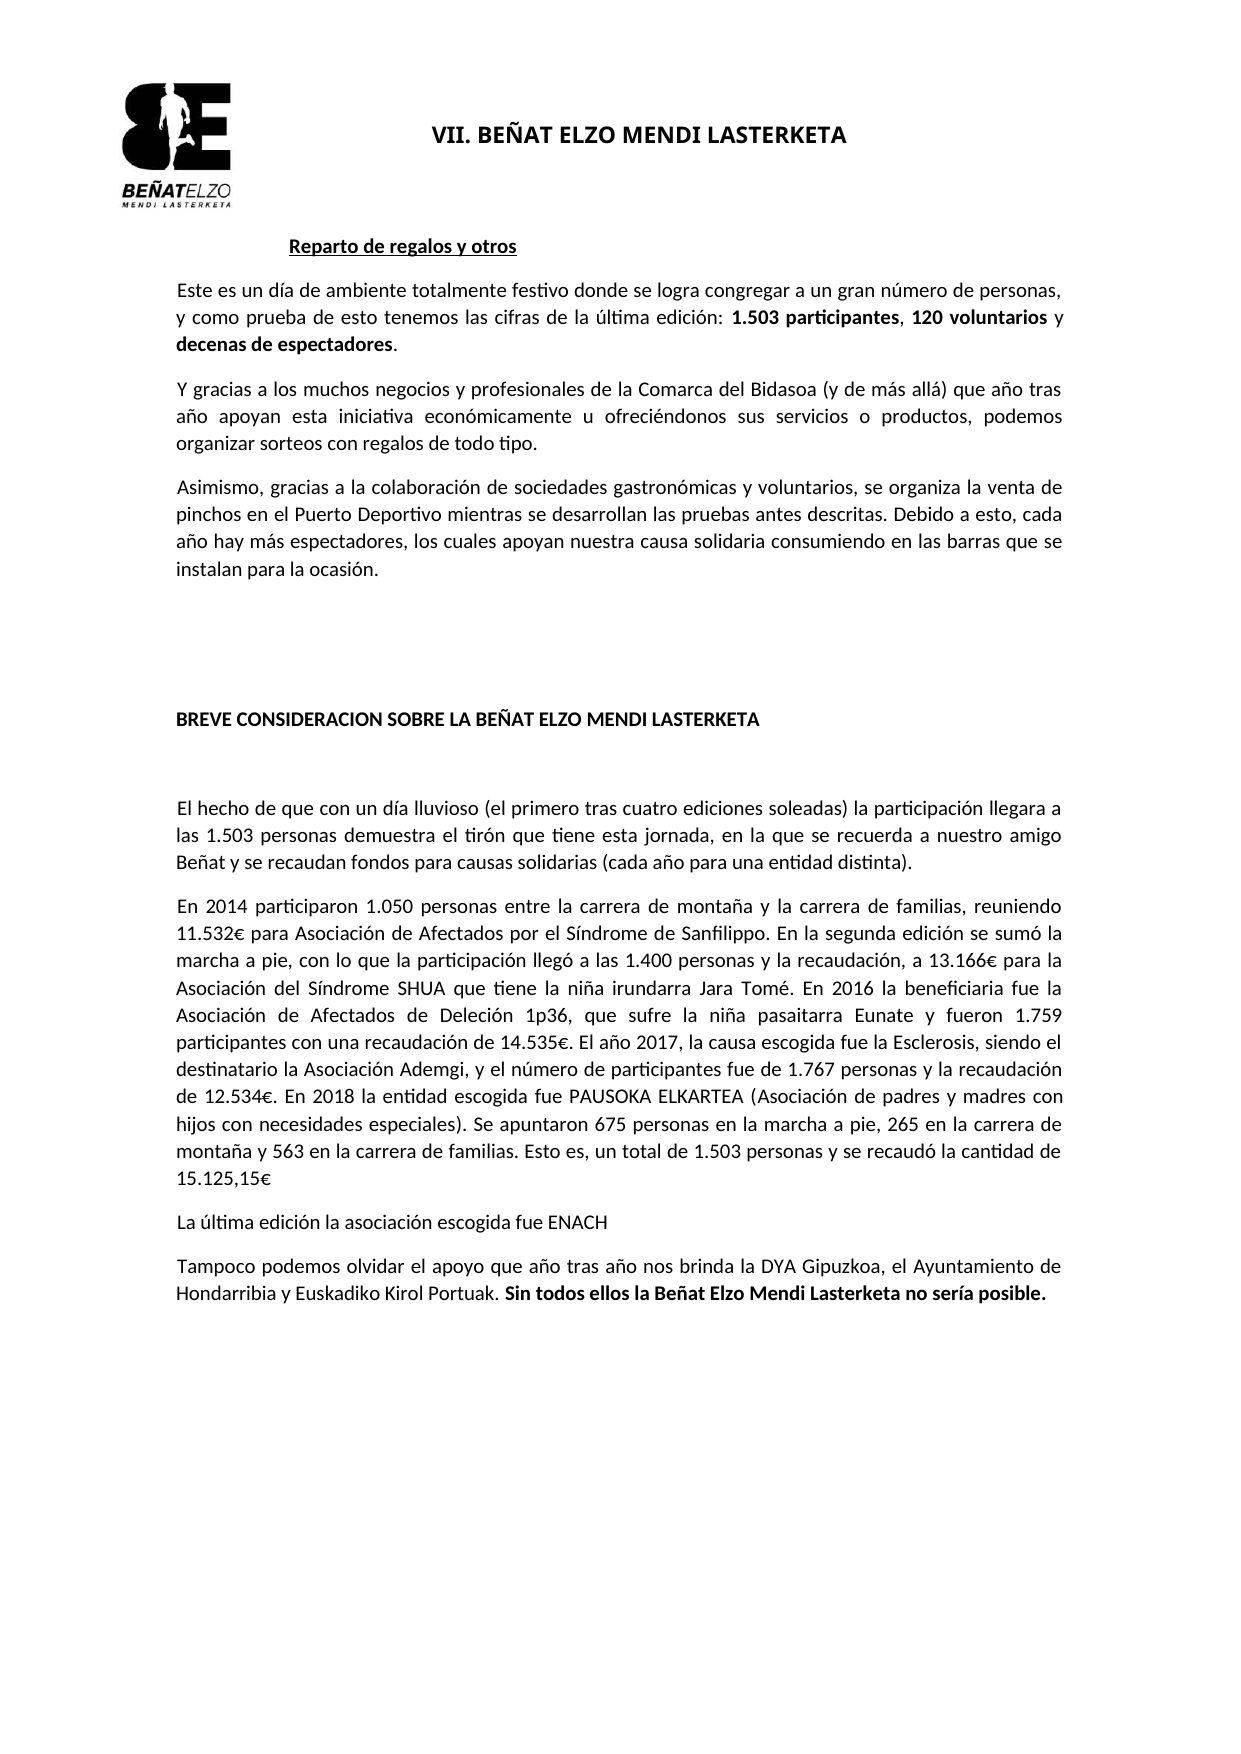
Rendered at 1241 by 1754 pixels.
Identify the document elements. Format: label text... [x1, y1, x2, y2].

text Asimismo, gracias a la colaboración de sociedades gastronómicas y voluntarios, se organiza la venta de pinchos en el Puerto Deportivo mientras se desarrollan las pruebas antes descritas. Debido a esto, cada año hay más espectadores, los cuales apoyan nuestra causa solidaria consumiendo en las barras que se instalan para la ocasión. [176, 474, 1064, 581]
text En 2014 participaron 1.050 personas entre la carrera de montaña y la carrera de familias, reuniendo 11.532€ para Asociación de Afectados por el Síndrome de Sanfilippo. En la segunda edición se sumó la marcha a pie, con lo que la participación llegó a las 1.400 personas y la recaudación, a 13.166€ para la Asociación del Síndrome SHUA que tiene la niña irundarra Jara Tomé. En 2016 la beneficiaria fue la Asociación de Afectados de Deleción 1p36, que sufre la niña pasaitarra Eunate y fueron 1.759 participantes con una recaudación de 14.535€. El año 2017, la causa escogida fue la Esclerosis, siendo el destinatario la Asociación Ademgi, y el número de participantes fue de 1.767 personas y la recaudación de 12.534€. En 2018 la entidad escogida fue PAUSOKA ELKARTEA (Asociación de padres y madres con hijos con necesidades especiales). Se apuntaron 675 personas en la marcha a pie, 265 en la carrera de montaña y 563 en la carrera de familias. Esto es, un total de 1.503 personas y se recaudó la cantidad de 15.125,15€ [176, 893, 1064, 1191]
subtitle BREVE CONSIDERACION SOBRE LA BEÑAT ELZO MENDI LASTERKETA [176, 707, 1063, 732]
text Tampoco podemos olvidar el apoyo que año tras año nos brinda la DYA Gipuzkoa, el Ayuntamiento de Hondarribia y Euskadiko Kirol Portuak. Sin todos ellos la Beñat Elzo Mendi Lasterketa no sería posible. [176, 1253, 1064, 1306]
text La última edición la asociación escogida fue ENACH [176, 1209, 1064, 1235]
text El hecho de que con un día lluvioso (el primero tras cuatro ediciones soleadas) la participación llegara a las 1.503 personas demuestra el tirón que tiene esta jornada, en la que se recuerda a nuestro amigo Beñat y se recaudan fondos para causas solidarias (cada año para una entidad distinta). [176, 795, 1064, 874]
text Este es un día de ambiente totalmente festivo donde se logra congregar a un gran número de personas, y como prueba de esto tenemos las cifras de la última edición: 1.503 participantes, 120 voluntarios y decenas de espectadores. [176, 277, 1064, 357]
text Y gracias a los muchos negocios y profesionales de la Comarca del Bidasoa (y de más allá) que año tras año apoyan esta iniciativa económicamente u ofreciéndonos sus servicios o productos, podemos organizar sorteos con regalos de todo tipo. [176, 376, 1064, 456]
subtitle Reparto de regalos y otros [176, 233, 1063, 258]
picture [82, 51, 270, 239]
